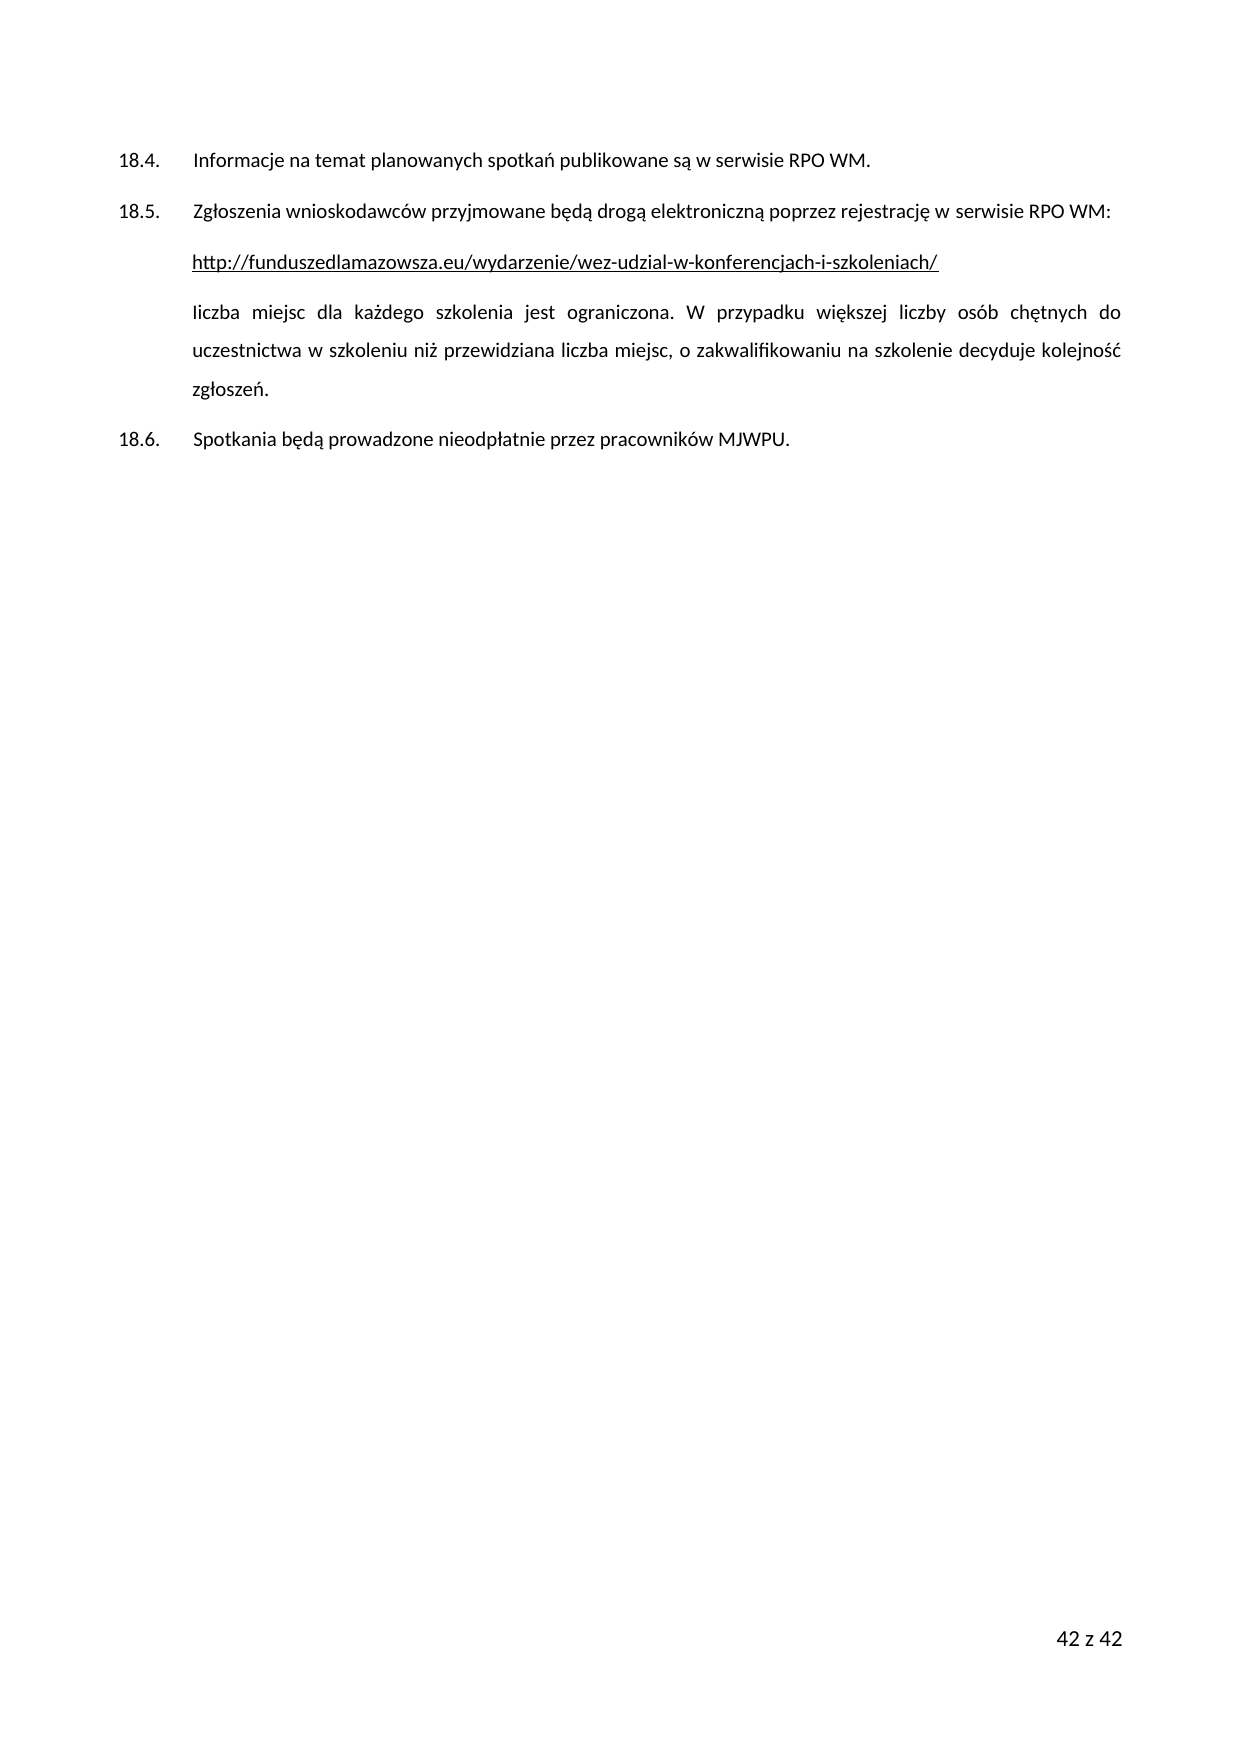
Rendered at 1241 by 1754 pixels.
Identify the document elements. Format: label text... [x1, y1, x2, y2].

text Iiczba miejsc dla każdego szkolenia jest ograniczona. W przypadku większej liczby osób chętnych do uczestnictwa w szkoleniu niż przewidziana liczba miejsc, o zakwalifikowaniu na szkolenie decyduje kolejność zgłoszeń. [192, 299, 1122, 401]
list Zgłoszenia wnioskodawców przyjmowane będą drogą elektroniczną poprzez rejestrację w serwisie RPO WM: [118, 198, 1122, 224]
list Informacje na temat planowanych spotkań publikowane są w serwisie RPO WM. [118, 148, 1122, 173]
text http://funduszedlamazowsza.eu/wydarzenie/wez-udzial-w-konferencjach-i-szkoleniach/ [192, 249, 1122, 274]
list Spotkania będą prowadzone nieodpłatnie przez pracowników MJWPU. [118, 426, 1122, 452]
